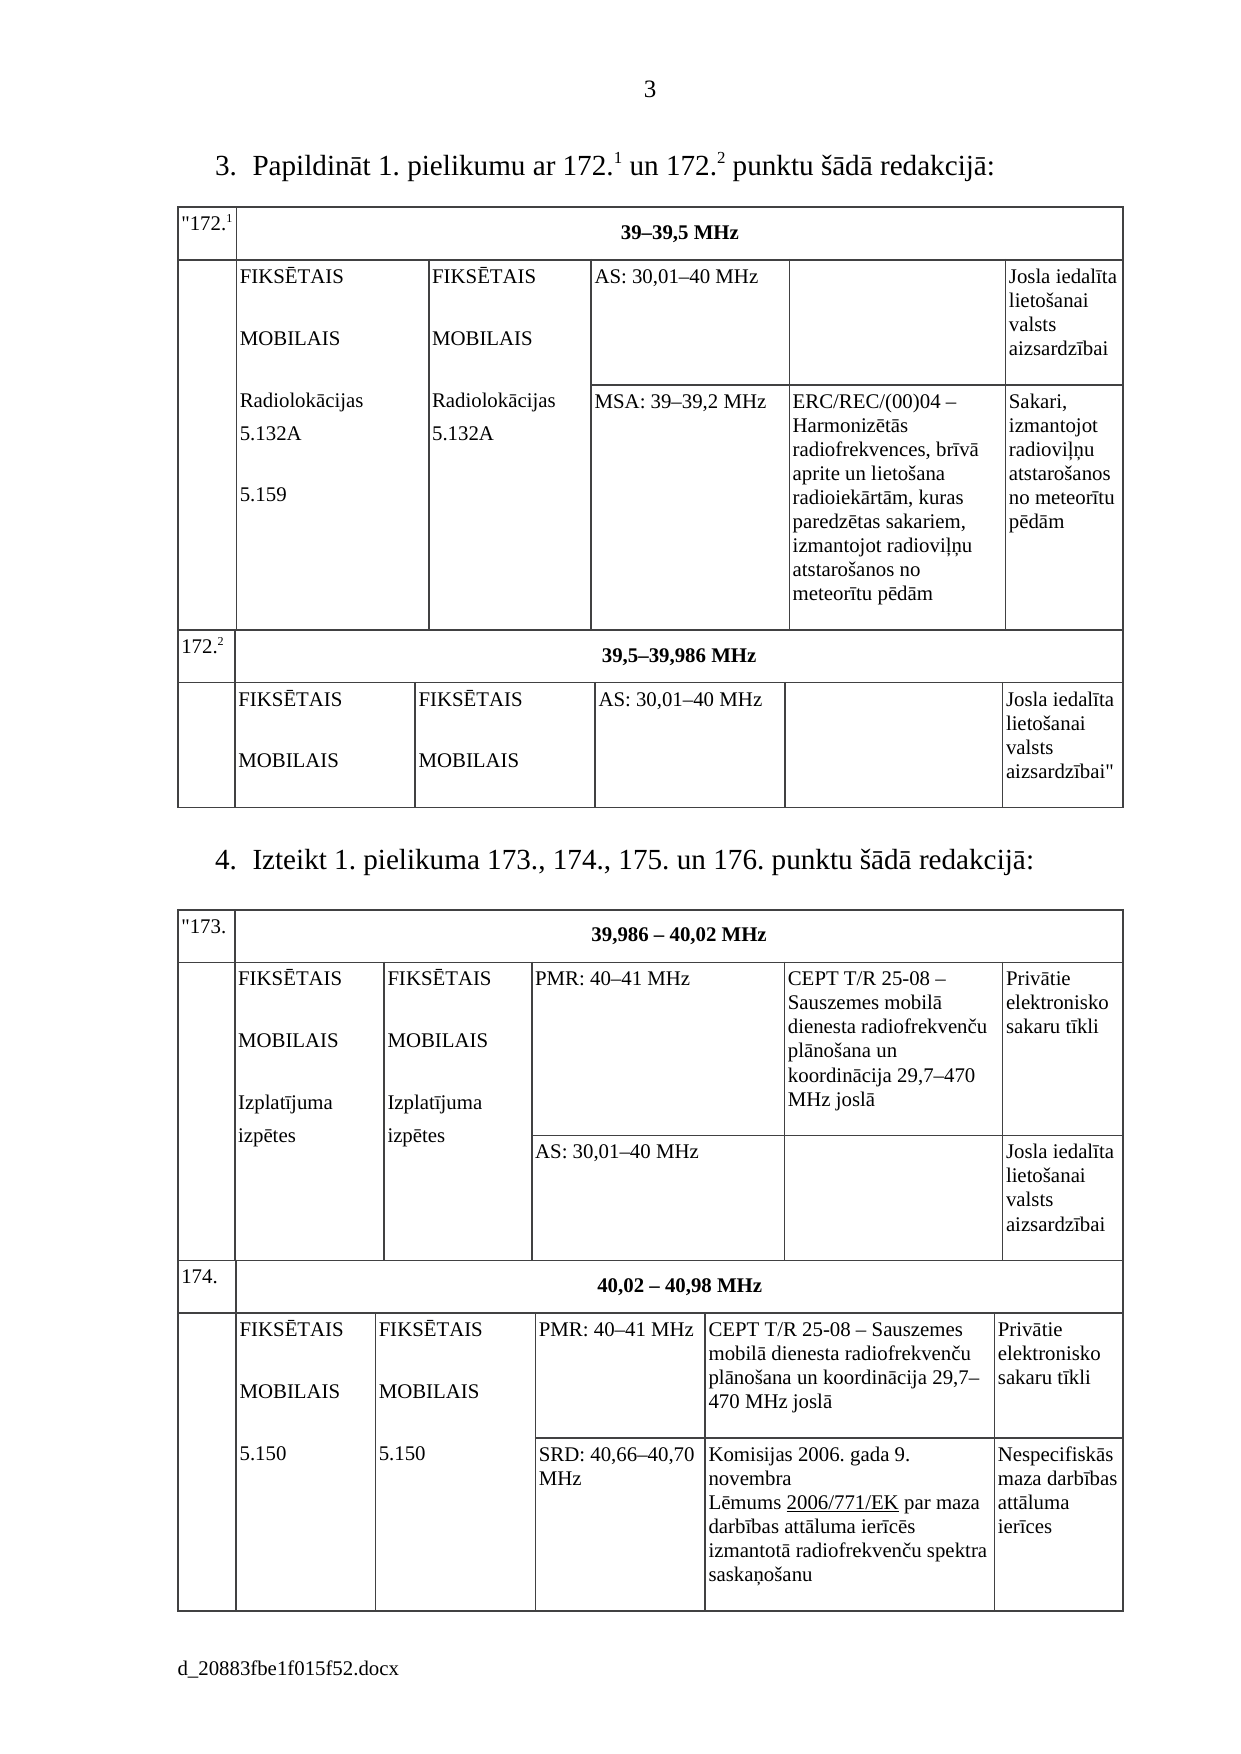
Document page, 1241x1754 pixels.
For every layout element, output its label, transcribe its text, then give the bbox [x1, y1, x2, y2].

table_cell PMR: 40–41 MHz [536, 1314, 704, 1437]
table_header "172.1 [179, 208, 236, 259]
table_header "173. [179, 911, 234, 962]
table_cell ERC/REC/(00)04 – Harmonizētās radiofrekvences, brīvā aprite un lietošana radioiekārtām, kuras paredzētas sakariem, izmantojot radioviļņu atstarošanos no meteorītu pēdām [790, 386, 1005, 629]
table_cell CEPT T/R 25-08 – Sauszemes mobilā dienesta radiofrekvenču plānošana un koordinācija 29,7–470 MHz joslā [706, 1314, 994, 1437]
table_cell FIKSĒTAIS MOBILAIS Izplatījuma izpētes [236, 963, 383, 1259]
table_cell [536, 1439, 704, 1610]
table_cell Josla iedalīta lietošanai valsts aizsardzībai" [1003, 683, 1122, 807]
table_cell FIKSĒTAIS MOBILAIS Izplatījuma izpētes [385, 963, 531, 1259]
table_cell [995, 1439, 1122, 1610]
table_cell 174. [179, 1261, 235, 1312]
table_header 39–39,5 MHz [237, 208, 1122, 259]
list Papildināt 1. pielikumu ar 172.1 un 172.2 punktu šādā redakcijā: [215, 148, 1122, 181]
table_cell Sakari, izmantojot radioviļņu atstarošanos no meteorītu pēdām [1006, 386, 1122, 629]
table_cell MSA: 39–39,2 MHz [592, 386, 789, 629]
table_cell FIKSĒTAIS MOBILAIS Radiolokācijas 5.132A [430, 261, 590, 629]
table_cell [785, 1136, 1002, 1259]
table_cell PMR: 40–41 MHz [533, 963, 784, 1134]
table_cell FIKSĒTAIS MOBILAIS 5.150 [376, 1314, 535, 1610]
table_cell [179, 1314, 235, 1610]
table_cell [179, 683, 234, 807]
table_cell 172.2 [179, 631, 234, 682]
table_cell [790, 261, 1005, 384]
list Izteikt 1. pielikuma 173., 174., 175. un 176. punktu šādā redakcijā: [215, 842, 1122, 875]
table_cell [706, 1439, 994, 1610]
table_cell AS: 30,01–40 MHz [596, 683, 784, 807]
table_cell Privātie elektronisko sakaru tīkli [1003, 963, 1122, 1134]
table_cell Josla iedalīta lietošanai valsts aizsardzībai [1003, 1136, 1122, 1259]
table_cell Privātie elektronisko sakaru tīkli [995, 1314, 1122, 1437]
table_cell CEPT T/R 25-08 – Sauszemes mobilā dienesta radiofrekvenču plānošana un koordinācija 29,7–470 MHz joslā [785, 963, 1002, 1134]
table_cell [786, 683, 1002, 807]
table_header 39,986 – 40,02 MHz [236, 911, 1122, 962]
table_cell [1006, 261, 1122, 384]
table_cell FIKSĒTAIS MOBILAIS 5.150 [237, 1314, 375, 1610]
table_cell 40,02 – 40,98 MHz [237, 1261, 1122, 1312]
table_cell FIKSĒTAIS MOBILAIS [416, 683, 594, 807]
table_cell AS: 30,01–40 MHz [533, 1136, 784, 1259]
table_cell [179, 261, 236, 629]
table_cell 39,5–39,986 MHz [236, 631, 1122, 682]
table_cell FIKSĒTAIS MOBILAIS [236, 683, 414, 807]
table_cell FIKSĒTAIS MOBILAIS Radiolokācijas 5.132A 5.159 [237, 261, 428, 629]
table_cell AS: 30,01–40 MHz [592, 261, 789, 384]
table_cell [179, 963, 234, 1259]
